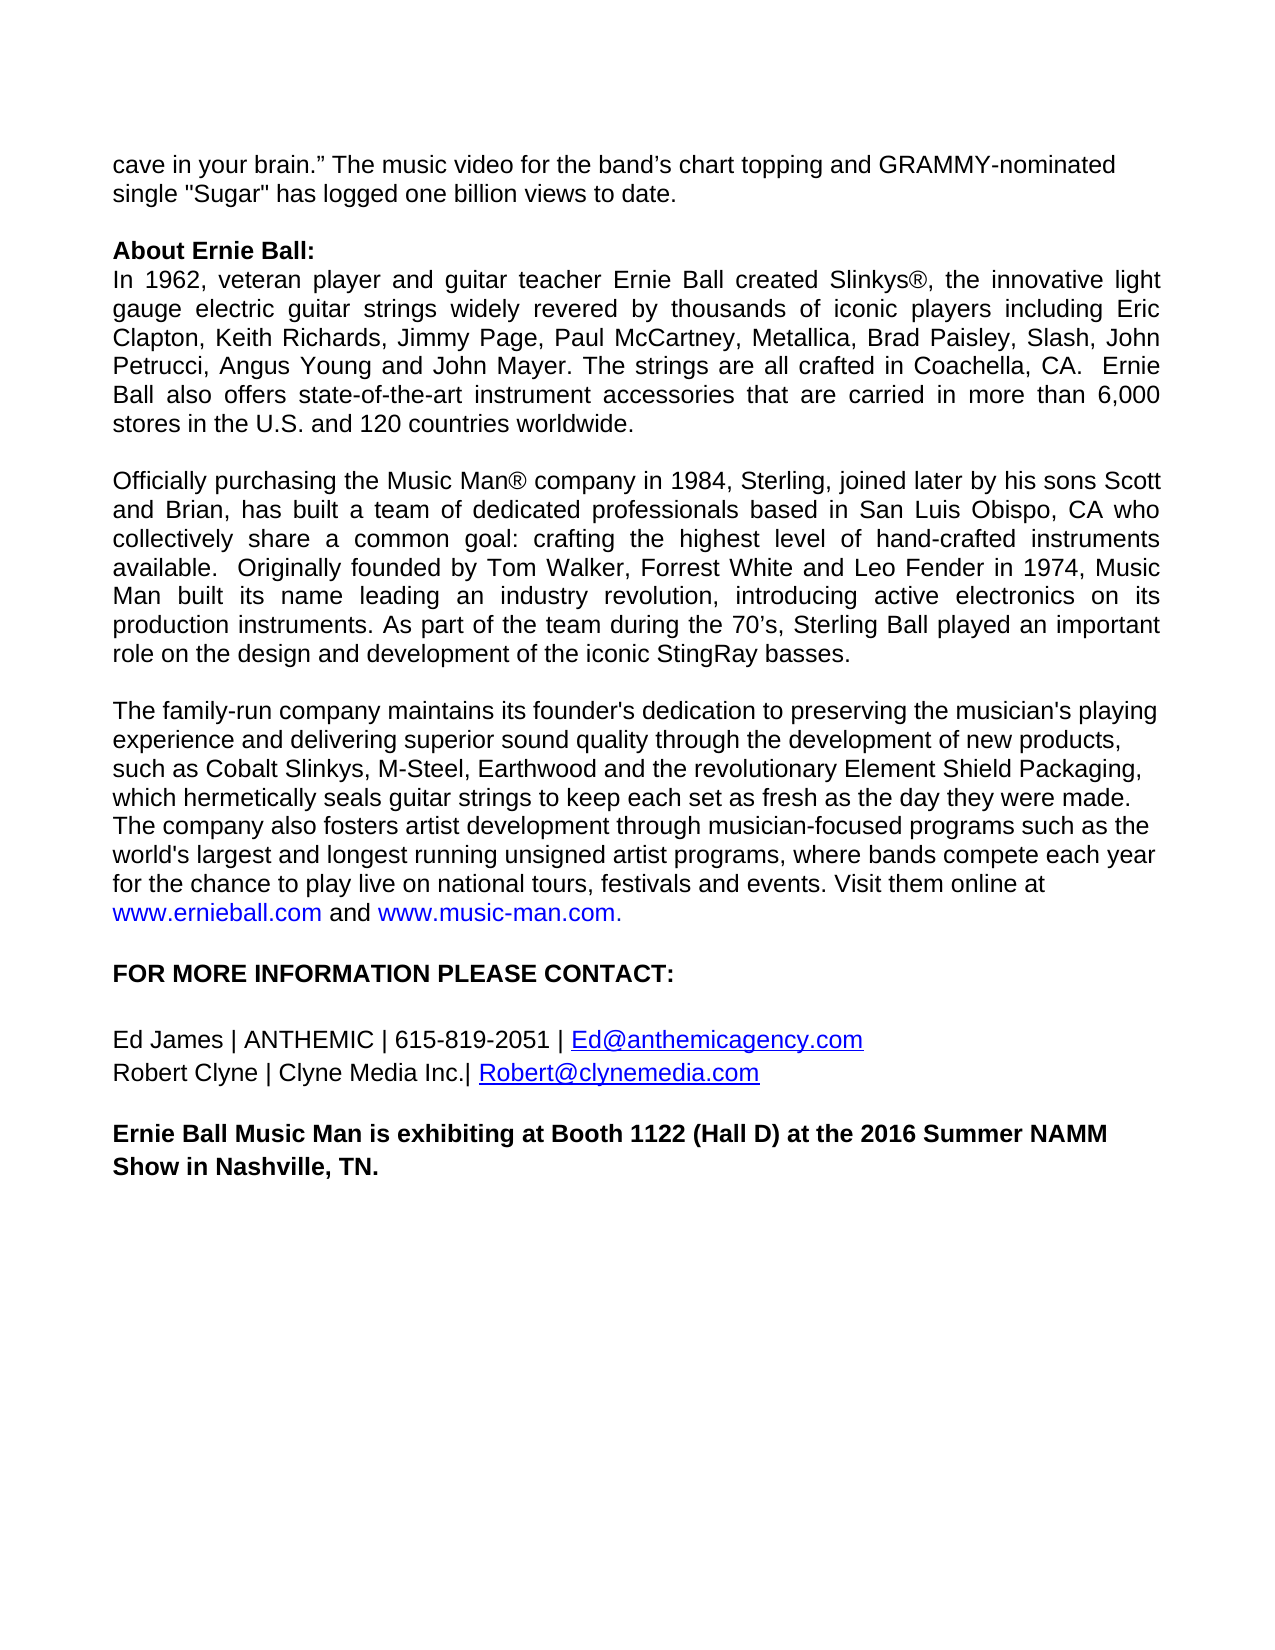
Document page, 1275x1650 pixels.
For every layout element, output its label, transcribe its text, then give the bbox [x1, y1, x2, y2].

text FOR MORE INFORMATION PLEASE CONTACT: [112, 959, 1162, 988]
text Ed James | ANTHEMIC | 615-819-2051 | Ed@anthemicagency.com [112, 1025, 1162, 1054]
text Ernie Ball Music Man is exhibiting at Booth 1122 (Hall D) at the 2016 Summer NAMM Show in Nashville, TN. [112, 1119, 1162, 1181]
text Robert Clyne | Clyne Media Inc.| Robert@clynemedia.com [112, 1058, 1162, 1087]
text In 1962, veteran player and guitar teacher Ernie Ball created Slinkys®, the innovative light gauge electric guitar strings widely revered by thousands of iconic players including Eric Clapton, Keith Richards, Jimmy Page, Paul McCartney, Metallica, Brad Paisley, Slash, John Petrucci, Angus Young and John Mayer. The strings are all crafted in Coachella, CA. Ernie Ball also offers state-of-the-art instrument accessories that are carried in more than 6,000 stores in the U.S. and 120 countries worldwide. [112, 265, 1162, 437]
text About Ernie Ball: [112, 236, 1162, 265]
text The family-run company maintains its founder's dedication to preserving the musician's playing experience and delivering superior sound quality through the development of new products, such as Cobalt Slinkys, M-Steel, Earthwood and the revolutionary Element Shield Packaging, which hermetically seals guitar strings to keep each set as fresh as the day they were made. The company also fosters artist development through musician-focused programs such as the world's largest and longest running unsigned artist programs, where bands compete each year for the chance to play live on national tours, festivals and events. Visit them online at www.ernieball.com and www.music-man.com. [112, 696, 1162, 926]
text Officially purchasing the Music Man® company in 1984, Sterling, joined later by his sons Scott and Brian, has built a team of dedicated professionals based in San Luis Obispo, CA who collectively share a common goal: crafting the highest level of hand-crafted instruments available. Originally founded by Tom Walker, Forrest White and Leo Fender in 1974, Music Man built its name leading an industry revolution, introducing active electronics on its production instruments. As part of the team during the 70’s, Sterling Ball played an important role on the design and development of the iconic StingRay basses. [112, 466, 1162, 667]
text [112, 150, 1162, 207]
